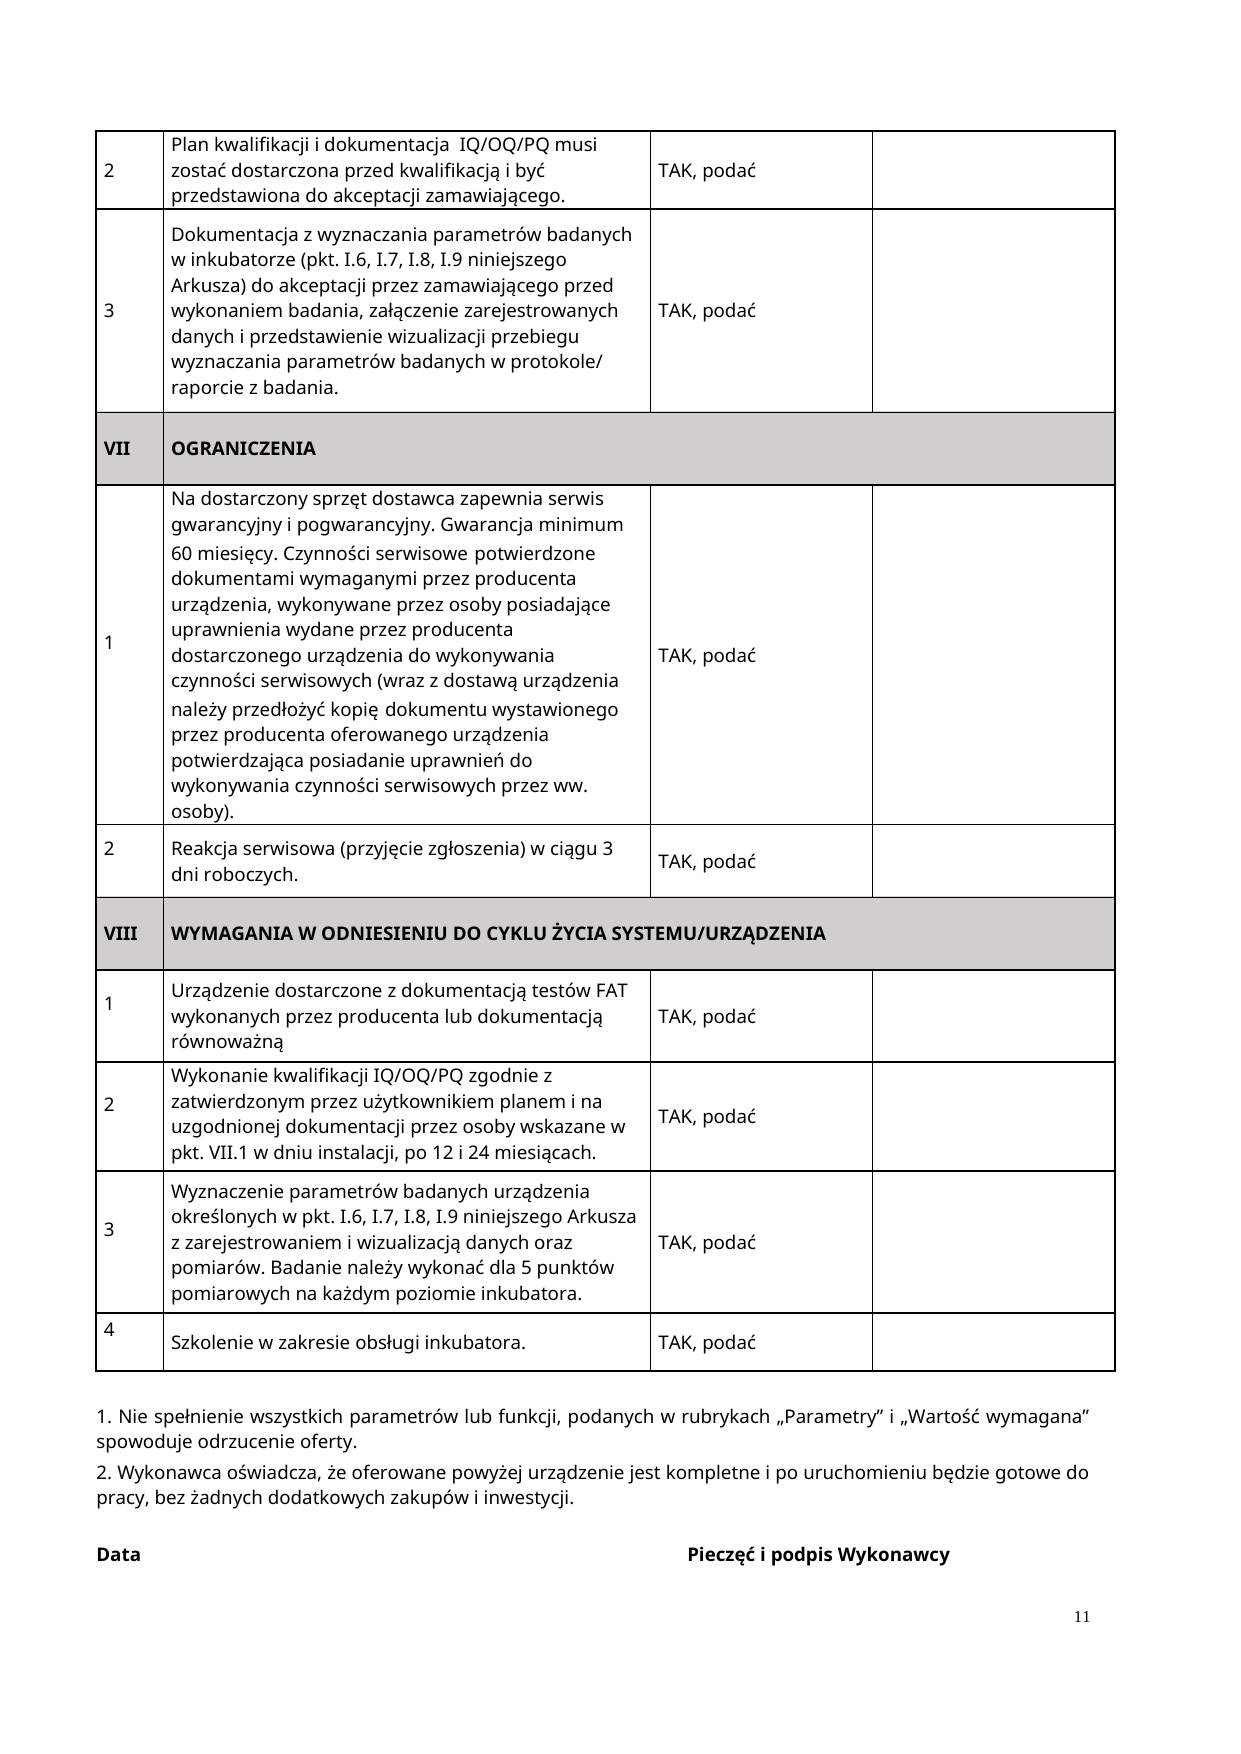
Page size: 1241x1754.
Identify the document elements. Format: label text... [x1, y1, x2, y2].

table_cell [873, 486, 1114, 824]
table_cell TAK, podać [651, 132, 872, 208]
table_cell Na dostarczony sprzęt dostawca zapewnia serwis gwarancyjny i pogwarancyjny. Gwarancja minimum 60 miesięcy. Czynności serwisowe potwierdzone dokumentami wymaganymi przez producenta urządzenia, wykonywane przez osoby posiadające uprawnienia wydane przez producenta dostarczonego urządzenia do wykonywania czynności serwisowych (wraz z dostawą urządzenia należy przedłożyć kopię dokumentu wystawionego przez producenta oferowanego urządzenia potwierdzająca posiadanie uprawnień do wykonywania czynności serwisowych przez ww. osoby). [164, 486, 650, 824]
table_cell 3 [97, 210, 163, 411]
table_cell TAK, podać [651, 1172, 872, 1312]
text Data Pieczęć i podpis Wykonawcy [96, 1541, 1090, 1567]
text 1. Nie spełnienie wszystkich parametrów lub funkcji, podanych w rubrykach „Parametry” i „Wartość wymagana” spowoduje odrzucenie oferty. [96, 1403, 1090, 1453]
table_cell TAK, podać [651, 1063, 872, 1170]
table_cell TAK, podać [651, 971, 872, 1061]
table_cell [873, 210, 1114, 411]
table_cell TAK, podać [651, 1314, 872, 1370]
table_cell [97, 1172, 163, 1312]
table_cell [873, 132, 1114, 208]
table_cell Reakcja serwisowa (przyjęcie zgłoszenia) w ciągu 3 dni roboczych. [164, 825, 650, 896]
table_cell Szkolenie w zakresie obsługi inkubatora. [164, 1314, 650, 1370]
table_cell [873, 1063, 1114, 1170]
table_cell TAK, podać [651, 210, 872, 411]
table_cell TAK, podać [651, 825, 872, 896]
table_cell [873, 971, 1114, 1061]
table_cell [873, 825, 1114, 896]
text 2. Wykonawca oświadcza, że oferowane powyżej urządzenie jest kompletne i po uruchomieniu będzie gotowe do pracy, bez żadnych dodatkowych zakupów i inwestycji. [96, 1459, 1090, 1509]
table_cell 2 [97, 132, 163, 208]
table_cell TAK, podać [651, 486, 872, 824]
table_cell [97, 825, 163, 896]
table_cell Urządzenie dostarczone z dokumentacją testów FAT wykonanych przez producenta lub dokumentacją równoważną [164, 971, 650, 1061]
table_cell VII [97, 413, 163, 484]
table_cell WYMAGANIA W ODNIESIENIU DO CYKLU ŻYCIA SYSTEMU/URZĄDZENIA [164, 898, 1114, 969]
table_cell Plan kwalifikacji i dokumentacja IQ/OQ/PQ musi zostać dostarczona przed kwalifikacją i być przedstawiona do akceptacji zamawiającego. [164, 132, 650, 208]
table_cell Wyznaczenie parametrów badanych urządzenia określonych w pkt. I.6, I.7, I.8, I.9 niniejszego Arkusza z zarejestrowaniem i wizualizacją danych oraz pomiarów. Badanie należy wykonać dla 5 punktów pomiarowych na każdym poziomie inkubatora. [164, 1172, 650, 1312]
table_cell [97, 486, 163, 824]
table_cell [97, 1314, 163, 1370]
table_cell Dokumentacja z wyznaczania parametrów badanych w inkubatorze (pkt. I.6, I.7, I.8, I.9 niniejszego Arkusza) do akceptacji przez zamawiającego przed wykonaniem badania, załączenie zarejestrowanych danych i przedstawienie wizualizacji przebiegu wyznaczania parametrów badanych w protokole/ raporcie z badania. [164, 210, 650, 411]
table_cell [873, 1172, 1114, 1312]
table_cell [97, 971, 163, 1061]
table_cell [873, 1314, 1114, 1370]
table_cell OGRANICZENIA [164, 413, 1114, 484]
table_cell VIII [97, 898, 163, 969]
table_cell Wykonanie kwalifikacji IQ/OQ/PQ zgodnie z zatwierdzonym przez użytkownikiem planem i na uzgodnionej dokumentacji przez osoby wskazane w pkt. VII.1 w dniu instalacji, po 12 i 24 miesiącach. [164, 1063, 650, 1170]
table_cell [97, 1063, 163, 1170]
